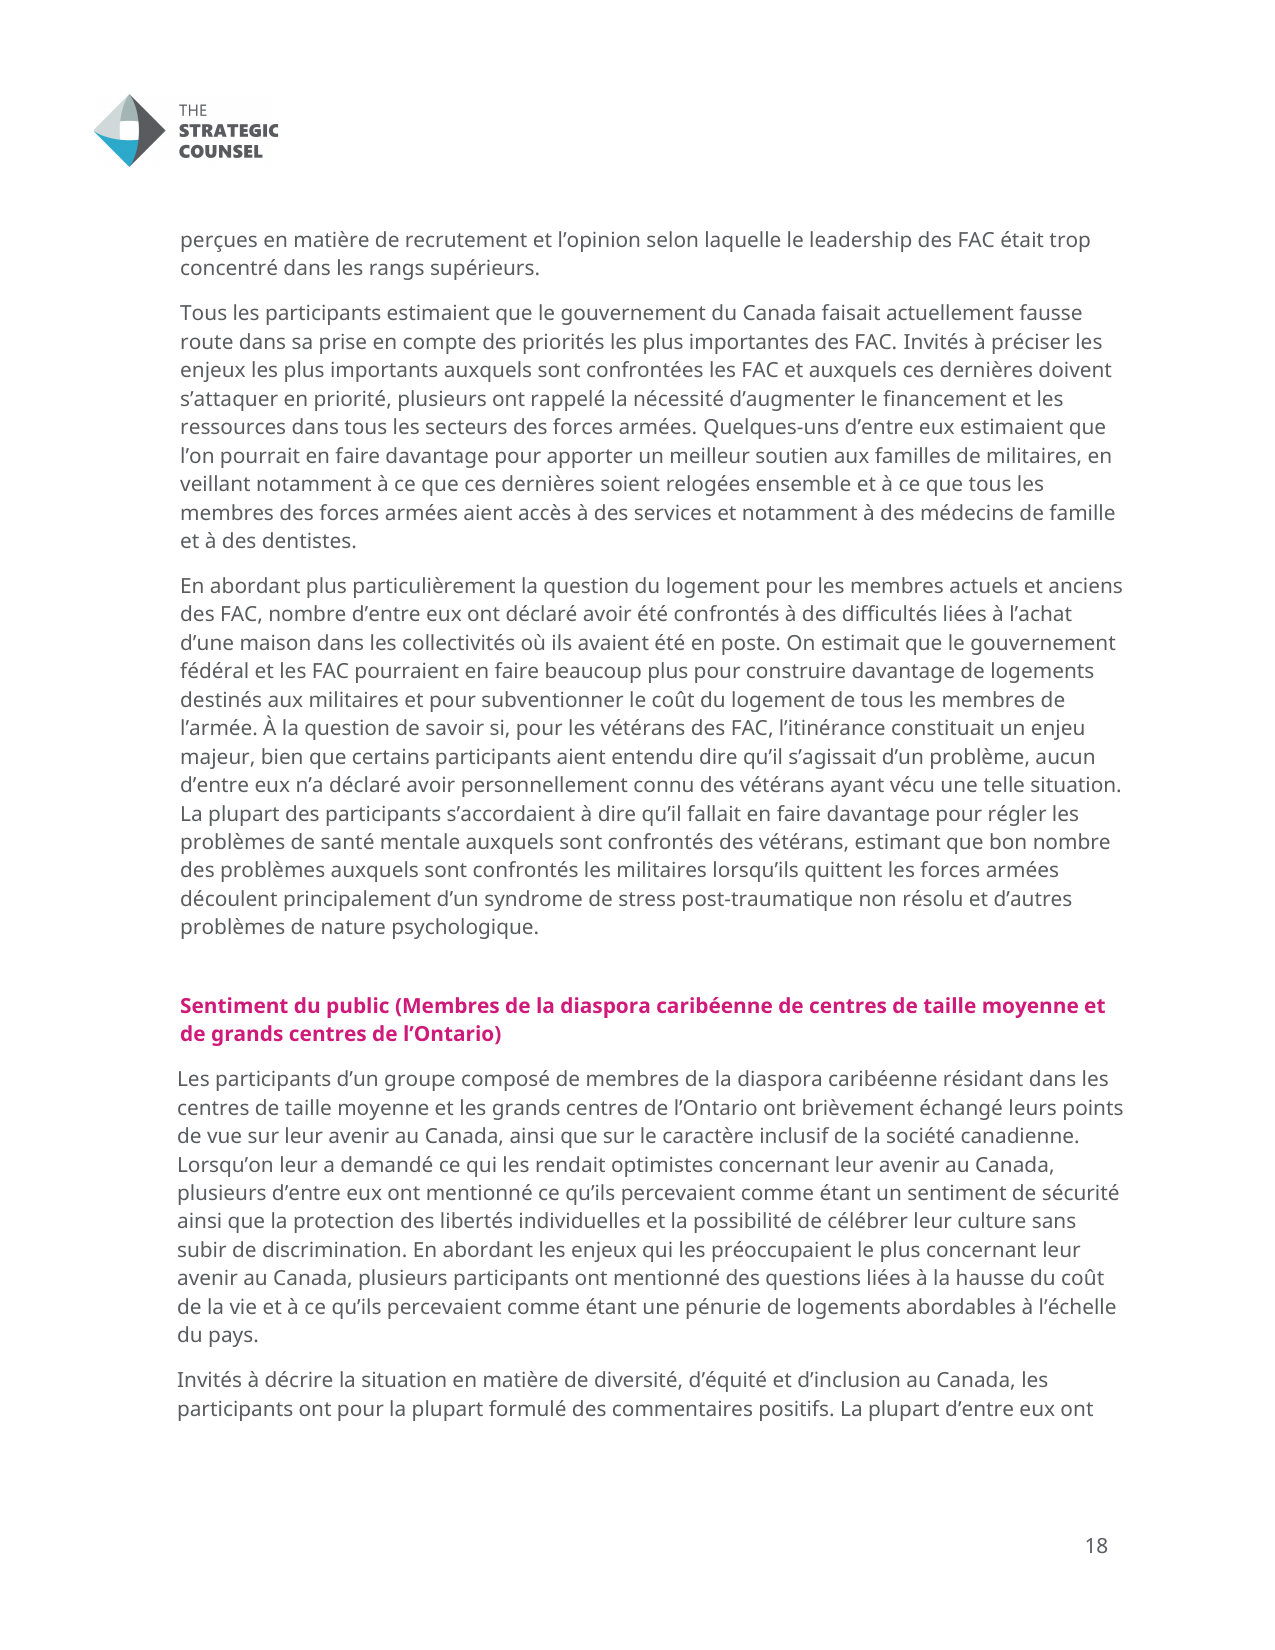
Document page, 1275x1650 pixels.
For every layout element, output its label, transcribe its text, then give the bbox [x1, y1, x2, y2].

text Tous les participants estimaient que le gouvernement du Canada faisait actuellement fausse route dans sa prise en compte des priorités les plus importantes des FAC. Invités à préciser les enjeux les plus importants auxquels sont confrontées les FAC et auxquels ces dernières doivent s’attaquer en priorité, plusieurs ont rappelé la nécessité d’augmenter le financement et les ressources dans tous les secteurs des forces armées. Quelques-uns d’entre eux estimaient que l’on pourrait en faire davantage pour apporter un meilleur soutien aux familles de militaires, en veillant notamment à ce que ces dernières soient relogées ensemble et à ce que tous les membres des forces armées aient accès à des services et notamment à des médecins de famille et à des dentistes. [180, 298, 1125, 554]
subtitle Sentiment du public (Membres de la diaspora caribéenne de centres de taille moyenne et de grands centres de l’Ontario) [180, 991, 1126, 1048]
text En abordant plus particulièrement la question du logement pour les membres actuels et anciens des FAC, nombre d’entre eux ont déclaré avoir été confrontés à des difficultés liées à l’achat d’une maison dans les collectivités où ils avaient été en poste. On estimait que le gouvernement fédéral et les FAC pourraient en faire beaucoup plus pour construire davantage de logements destinés aux militaires et pour subventionner le coût du logement de tous les membres de l’armée. À la question de savoir si, pour les vétérans des FAC, l’itinérance constituait un enjeu majeur, bien que certains participants aient entendu dire qu’il s’agissait d’un problème, aucun d’entre eux n’a déclaré avoir personnellement connu des vétérans ayant vécu une telle situation. La plupart des participants s’accordaient à dire qu’il fallait en faire davantage pour régler les problèmes de santé mentale auxquels sont confrontés des vétérans, estimant que bon nombre des problèmes auxquels sont confrontés les militaires lorsqu’ils quittent les forces armées découlent principalement d’un syndrome de stress post-traumatique non résolu et d’autres problèmes de nature psychologique. [180, 571, 1125, 941]
picture [93, 94, 279, 167]
text Les participants d’un groupe composé de membres de la diaspora caribéenne résidant dans les centres de taille moyenne et les grands centres de l’Ontario ont brièvement échangé leurs points de vue sur leur avenir au Canada, ainsi que sur le caractère inclusif de la société canadienne. Lorsqu’on leur a demandé ce qui les rendait optimistes concernant leur avenir au Canada, plusieurs d’entre eux ont mentionné ce qu’ils percevaient comme étant un sentiment de sécurité ainsi que la protection des libertés individuelles et la possibilité de célébrer leur culture sans subir de discrimination. En abordant les enjeux qui les préoccupaient le plus concernant leur avenir au Canada, plusieurs participants ont mentionné des questions liées à la hausse du coût de la vie et à ce qu’ils percevaient comme étant une pénurie de logements abordables à l’échelle du pays. [177, 1064, 1128, 1349]
